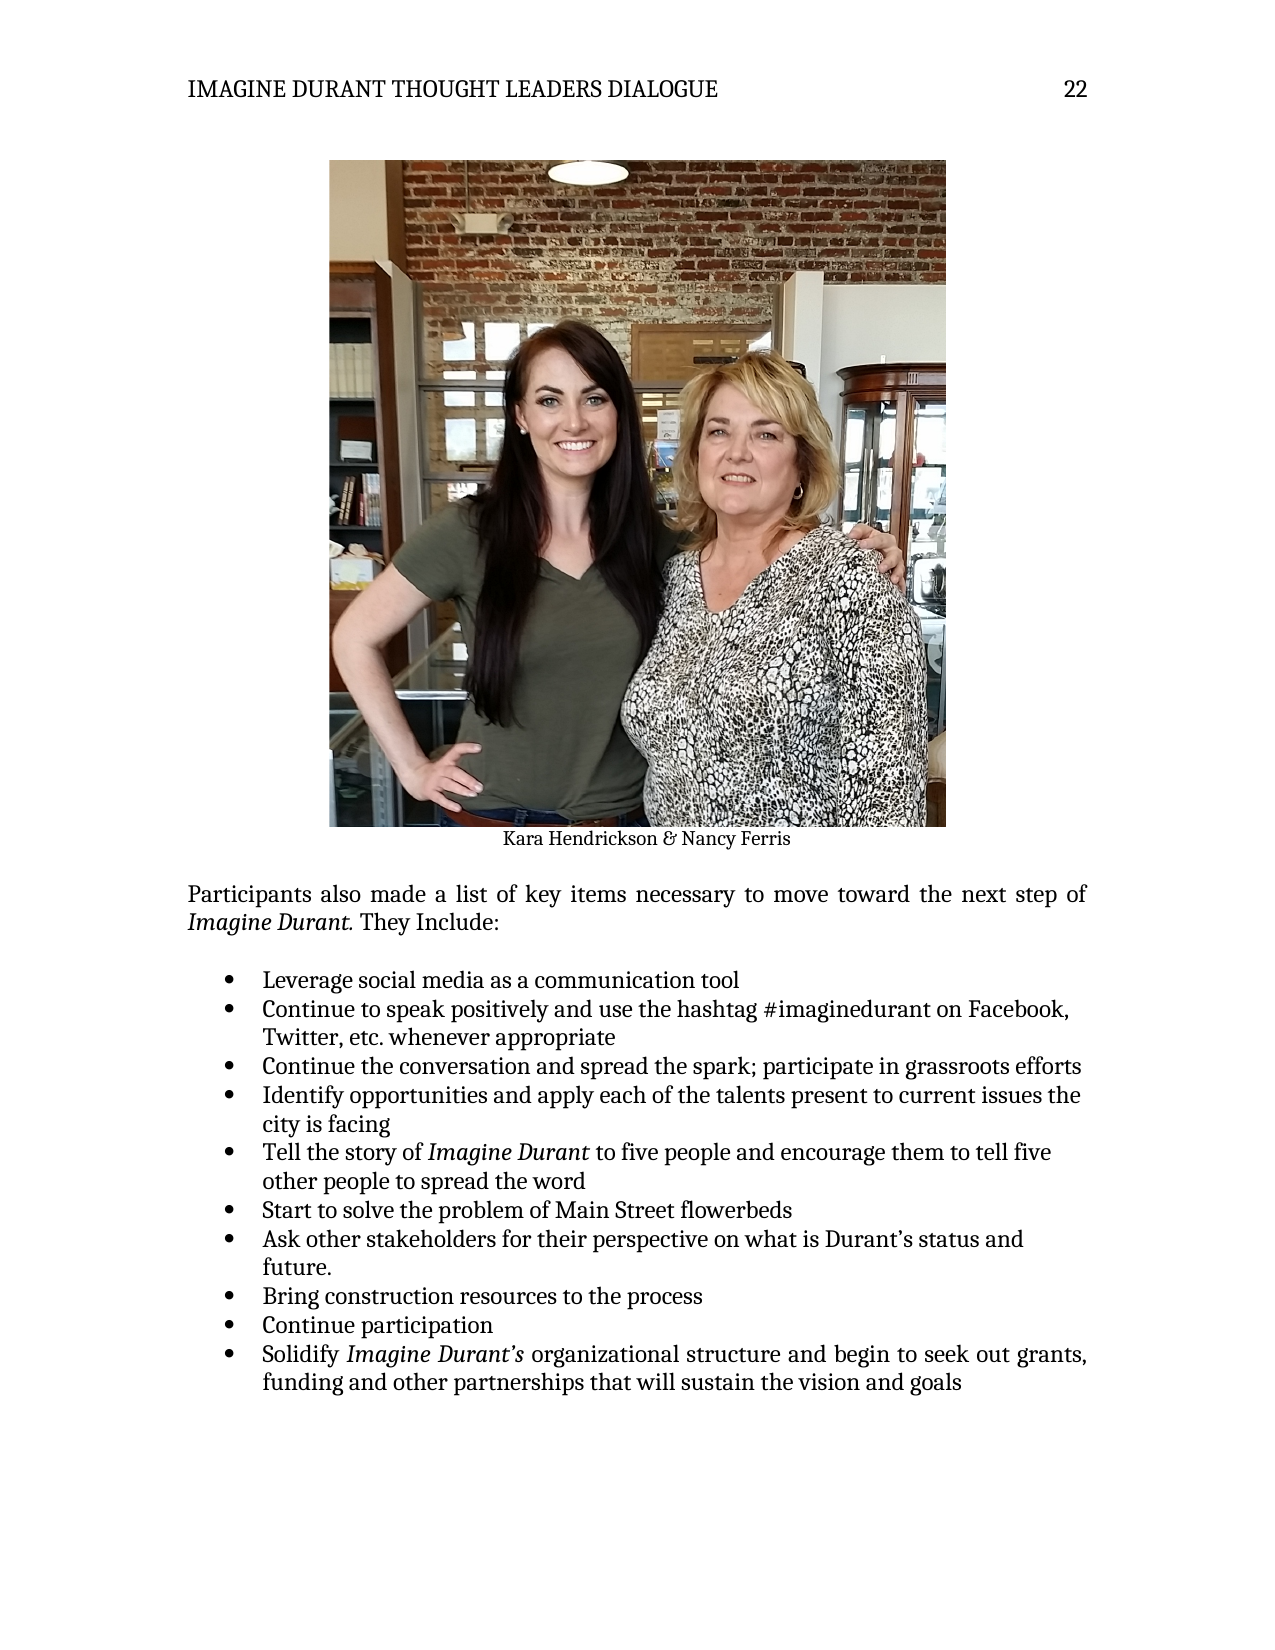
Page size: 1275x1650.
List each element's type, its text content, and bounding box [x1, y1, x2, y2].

list Tell the story of Imagine Durant to five people and encourage them to tell five other people to spread the word [225, 1138, 1087, 1196]
list Leverage social media as a communication tool [225, 966, 1087, 994]
text Participants also made a list of key items necessary to move toward the next step of Imagine Durant. They Include: [187, 879, 1087, 937]
list Ask other stakeholders for their perspective on what is Durant’s status and future. [225, 1224, 1087, 1282]
list Identify opportunities and apply each of the talents present to current issues the city is facing [225, 1081, 1087, 1138]
list Continue the conversation and spread the spark; participate in grassroots efforts [225, 1052, 1087, 1081]
list Solidify Imagine Durant’s organizational structure and begin to seek out grants, funding and other partnerships that will sustain the vision and goals [225, 1339, 1087, 1397]
list Bring construction resources to the process [225, 1282, 1087, 1311]
picture [329, 160, 946, 827]
list Continue to speak positively and use the hashtag #imaginedurant on Facebook, Twitter, etc. whenever appropriate [225, 994, 1087, 1052]
list Start to solve the problem of Main Street flowerbeds [225, 1196, 1087, 1224]
list Continue participation [225, 1311, 1087, 1339]
